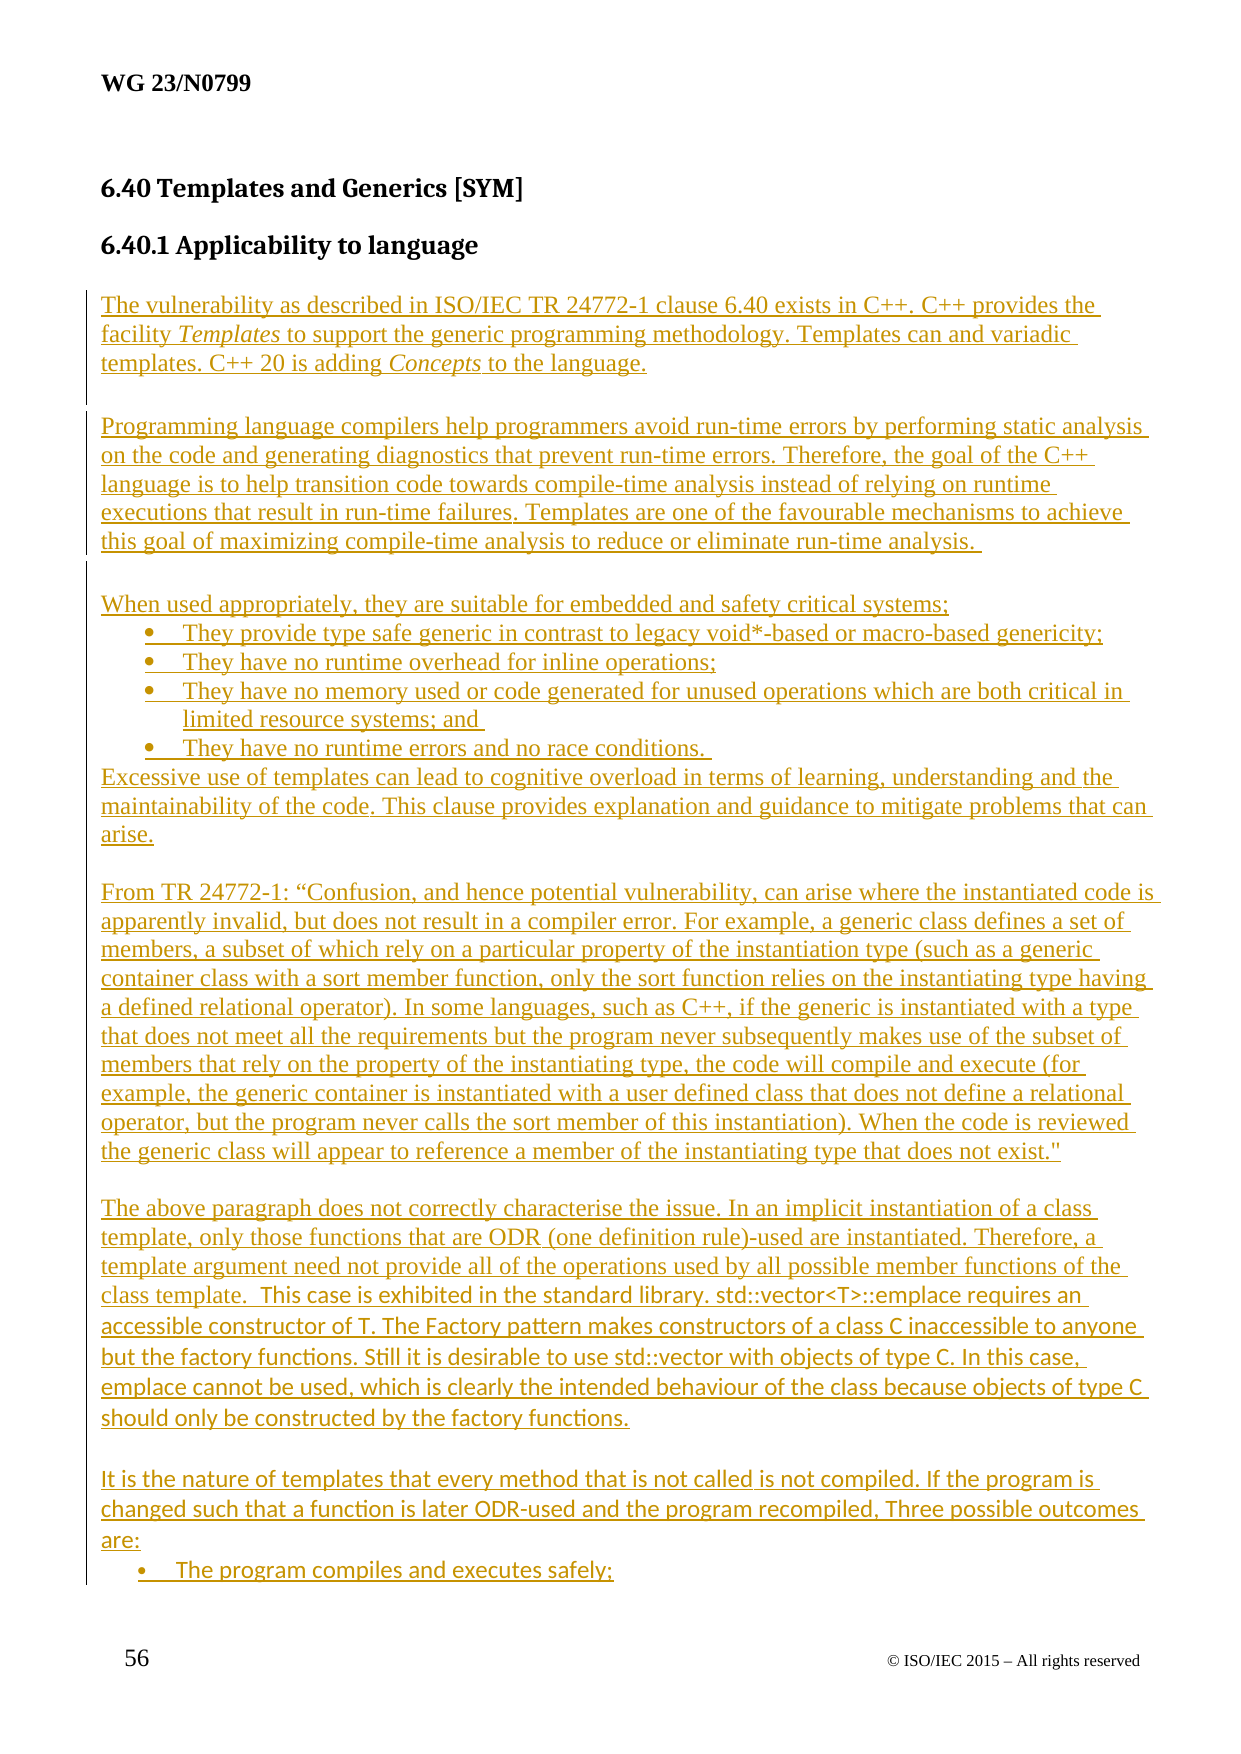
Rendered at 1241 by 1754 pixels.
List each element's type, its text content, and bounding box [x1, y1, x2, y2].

subtitle 6.40 Templates and Generics [SYM] [101, 173, 1164, 205]
subtitle 6.40.1 Applicability to language [101, 230, 1164, 261]
